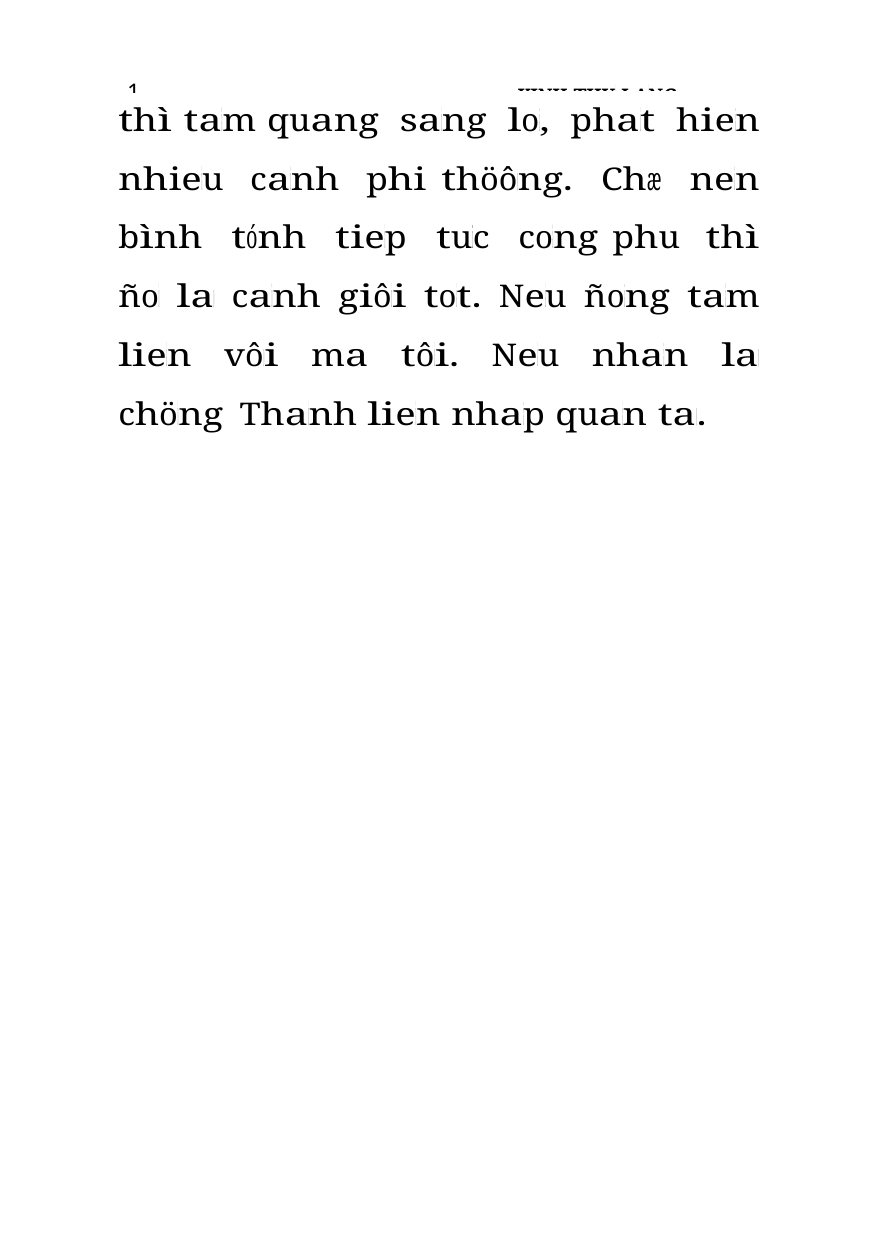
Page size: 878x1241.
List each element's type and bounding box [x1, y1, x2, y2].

text [118, 98, 760, 434]
